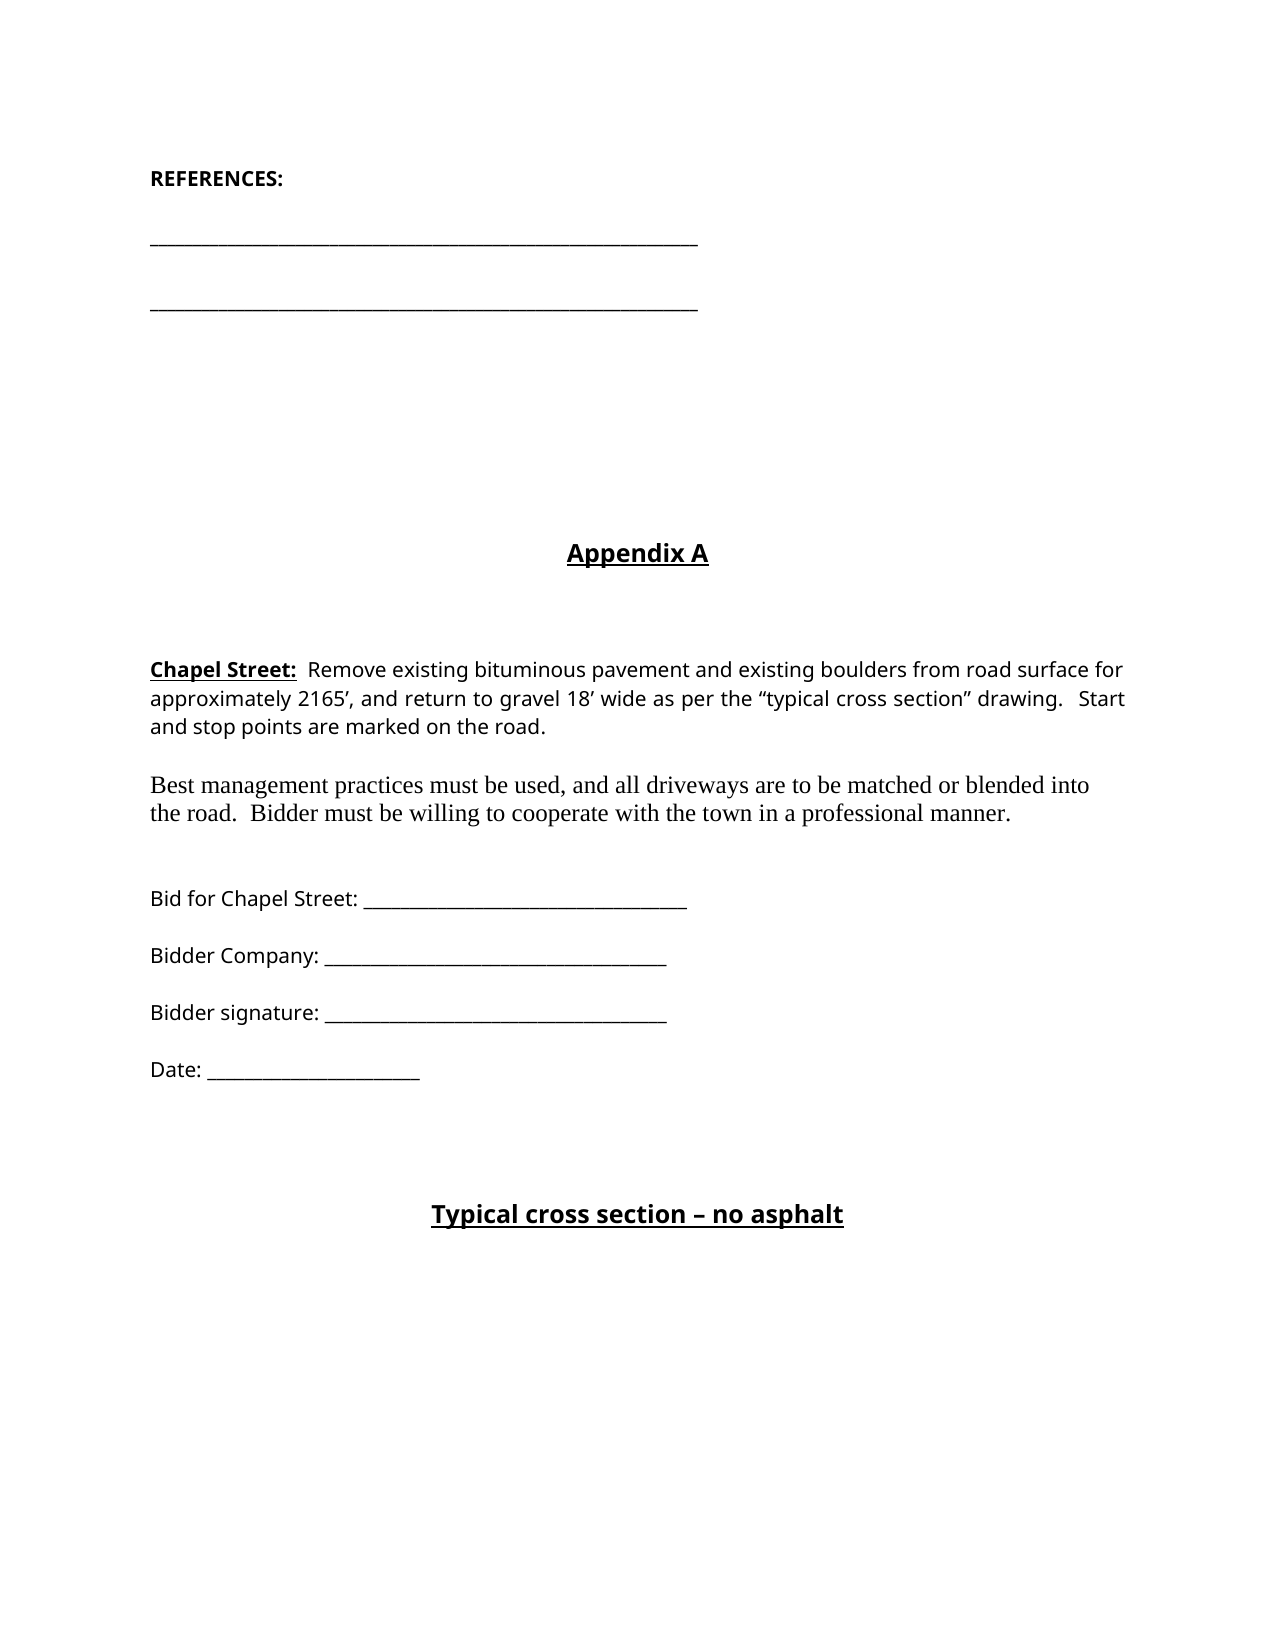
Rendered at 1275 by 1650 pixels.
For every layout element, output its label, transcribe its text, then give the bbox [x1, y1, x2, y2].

text Appendix A [150, 536, 1125, 570]
text Bidder Company: _____________________________________ [150, 941, 1125, 970]
text Best management practices must be used, and all driveways are to be matched or blended into the road. Bidder must be willing to cooperate with the town in a professional manner. [150, 770, 1125, 827]
text Bidder signature: _____________________________________ [150, 998, 1125, 1027]
text Chapel Street: Remove existing bituminous pavement and existing boulders from road surface for approximately 2165’, and return to gravel 18’ wide as per the “typical cross section” drawing. Start and stop points are marked on the road. [150, 656, 1125, 741]
text Bid for Chapel Street: ___________________________________ [150, 884, 1125, 913]
text ________________________________________________________________ ________________________________________________________________ [150, 221, 1125, 350]
text Date: _______________________ [150, 1055, 1125, 1083]
text REFERENCES: [150, 164, 1125, 193]
text Typical cross section – no asphalt [150, 1197, 1125, 1231]
